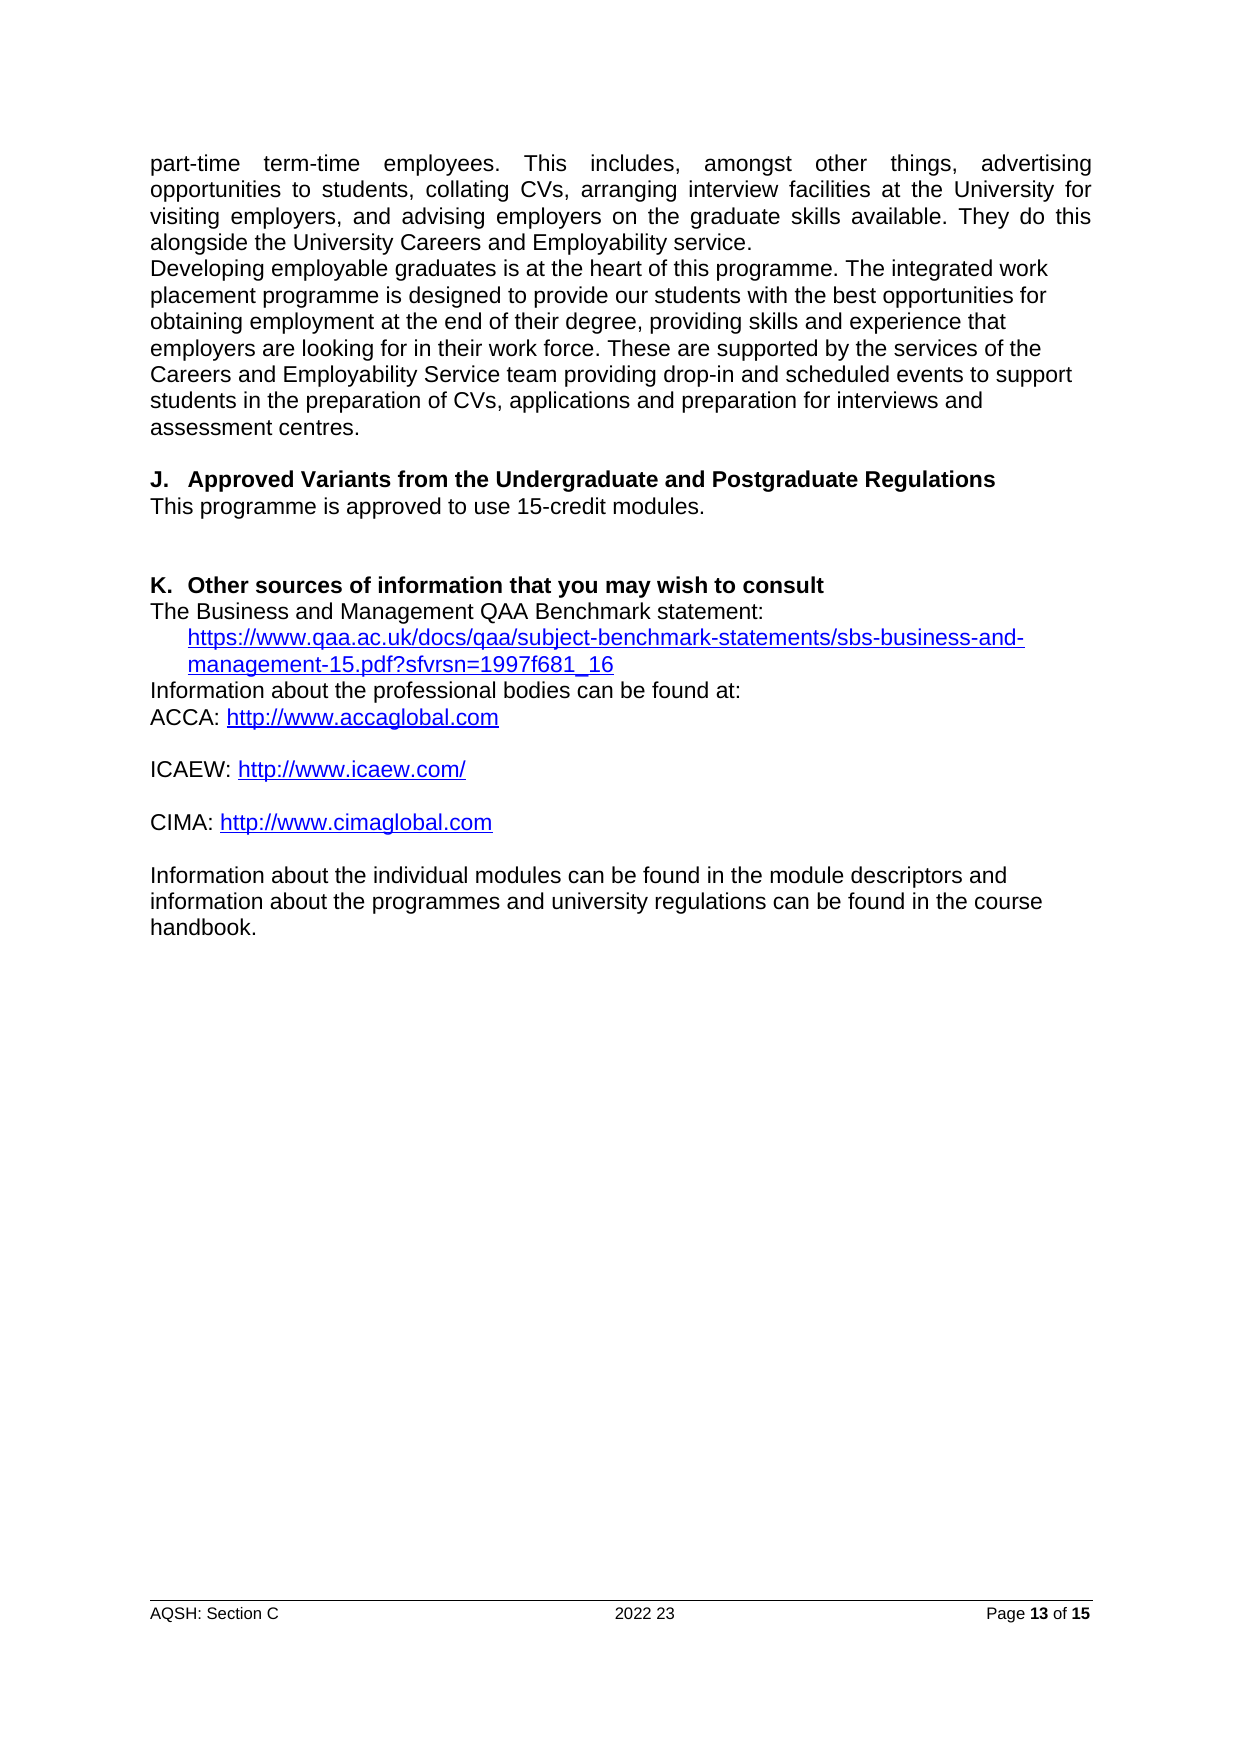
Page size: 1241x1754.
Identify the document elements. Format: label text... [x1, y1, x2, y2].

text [150, 150, 1093, 255]
text Information about the individual modules can be found in the module descriptors and information about the programmes and university regulations can be found in the course handbook. [150, 862, 1093, 941]
text https://www.qaa.ac.uk/docs/qaa/subject-benchmark-statements/sbs-business-and-management-15.pdf?sfvrsn=1997f681_16 [187, 624, 1093, 677]
text The Business and Management QAA Benchmark statement: [150, 598, 1093, 624]
text ACCA: http://www.accaglobal.com [150, 703, 1093, 730]
list Approved Variants from the Undergraduate and Postgraduate Regulations [150, 466, 1093, 493]
text This programme is approved to use 15-credit modules. [150, 493, 1093, 519]
list Other sources of information that you may wish to consult [150, 572, 1093, 598]
text Developing employable graduates is at the heart of this programme. The integrated work placement programme is designed to provide our students with the best opportunities for obtaining employment at the end of their degree, providing skills and experience that employers are looking for in their work force. These are supported by the services of the Careers and Employability Service team providing drop-in and scheduled events to support students in the preparation of CVs, applications and preparation for interviews and assessment centres. [150, 255, 1093, 440]
text CIMA: http://www.cimaglobal.com [150, 809, 1093, 835]
text Information about the professional bodies can be found at: [150, 677, 1093, 703]
text ICAEW: http://www.icaew.com/ [150, 756, 1093, 782]
